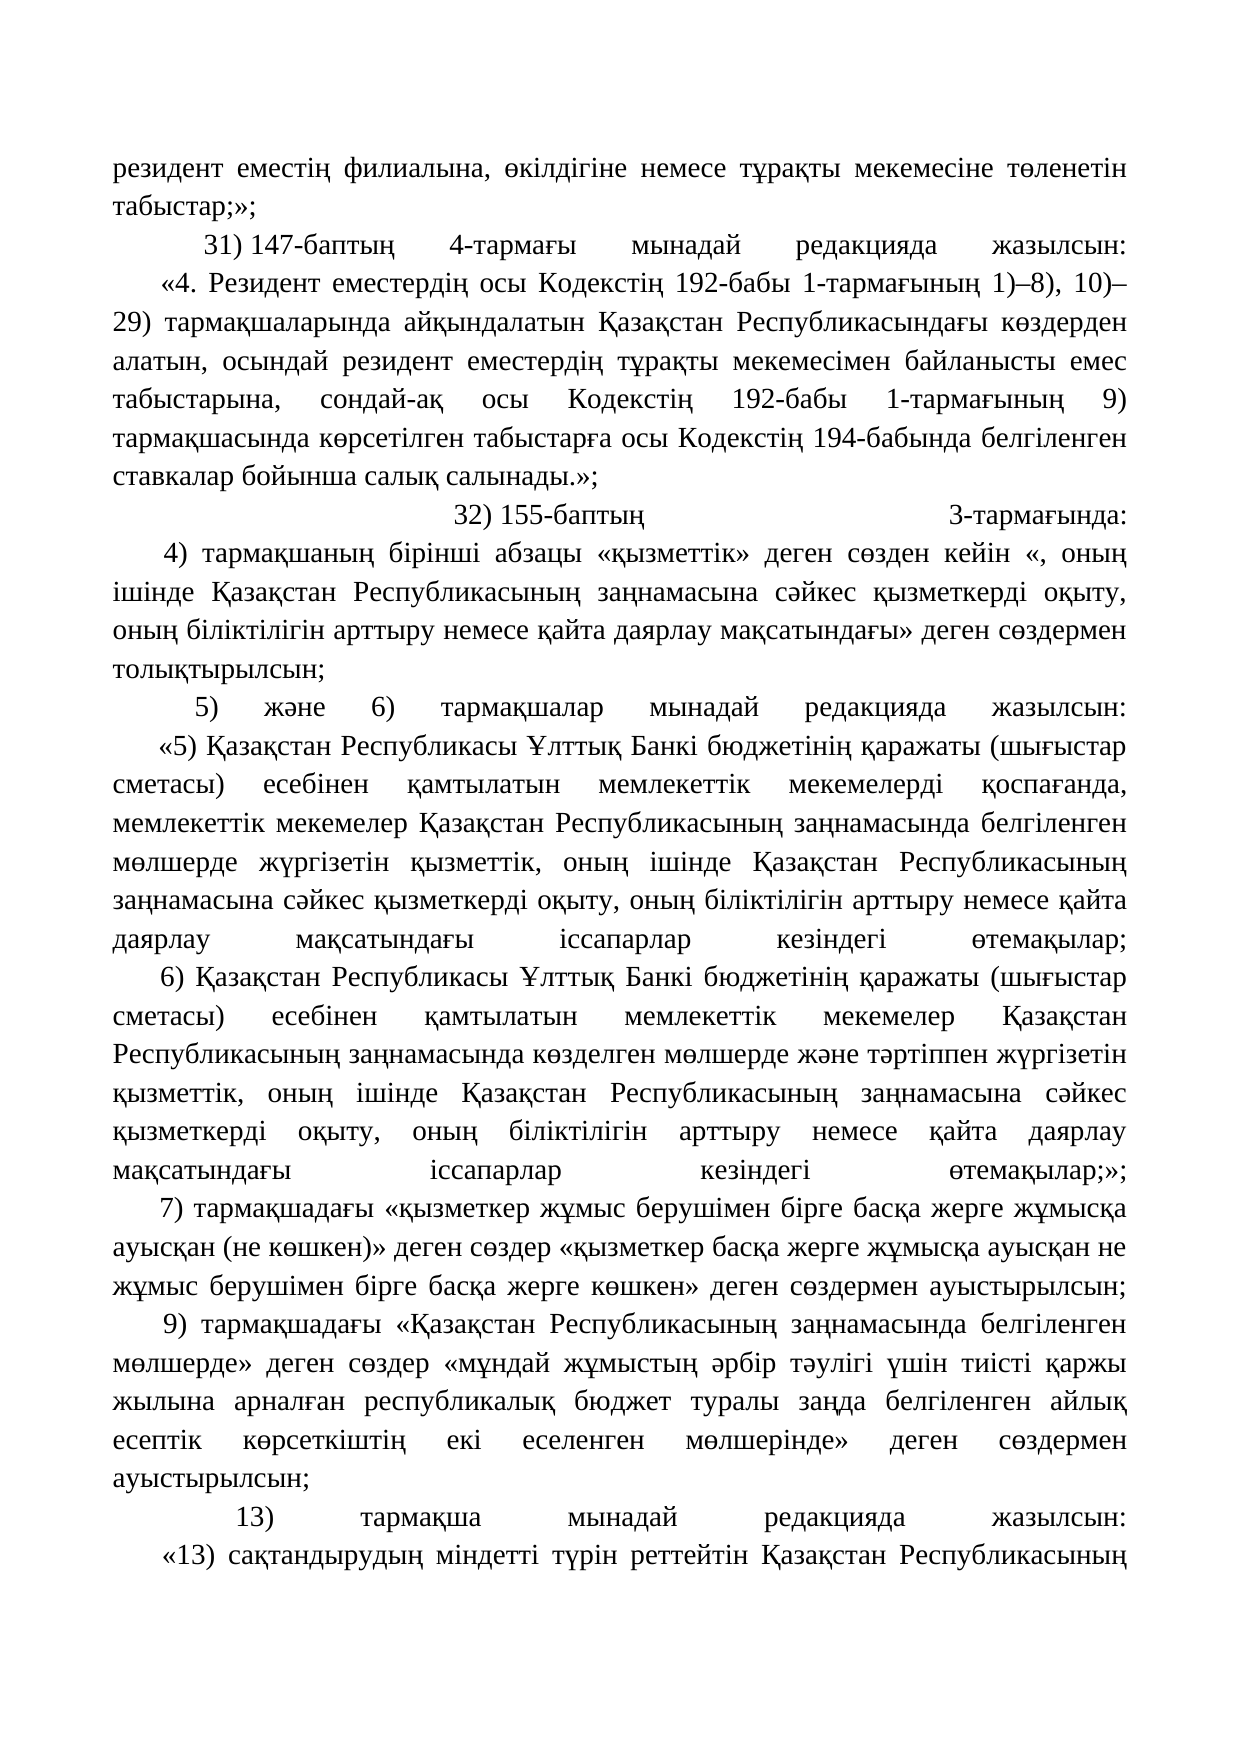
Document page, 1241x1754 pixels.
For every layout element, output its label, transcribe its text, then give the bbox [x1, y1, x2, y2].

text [112, 150, 1128, 222]
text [112, 497, 1128, 1571]
text 31) 147-баптың 4-тармағы мынадай редакцияда жазылсын: «4. Резидент еместердiң осы Кодекстің 192-бабы 1-тармағының 1)–8), 10)–29) тармақшаларында айқындалатын Қазақстан Республикасындағы көздерден алатын, осындай резидент еместердiң тұрақты мекемесiмен байланысты емес табыстарына, сондай-ақ осы Кодекстің 192-бабы 1-тармағының 9) тармақшасында көрсетілген табыстарға осы Кодекстiң 194-бабында белгiленген ставкалар бойынша салық салынады.»; [112, 227, 1128, 492]
